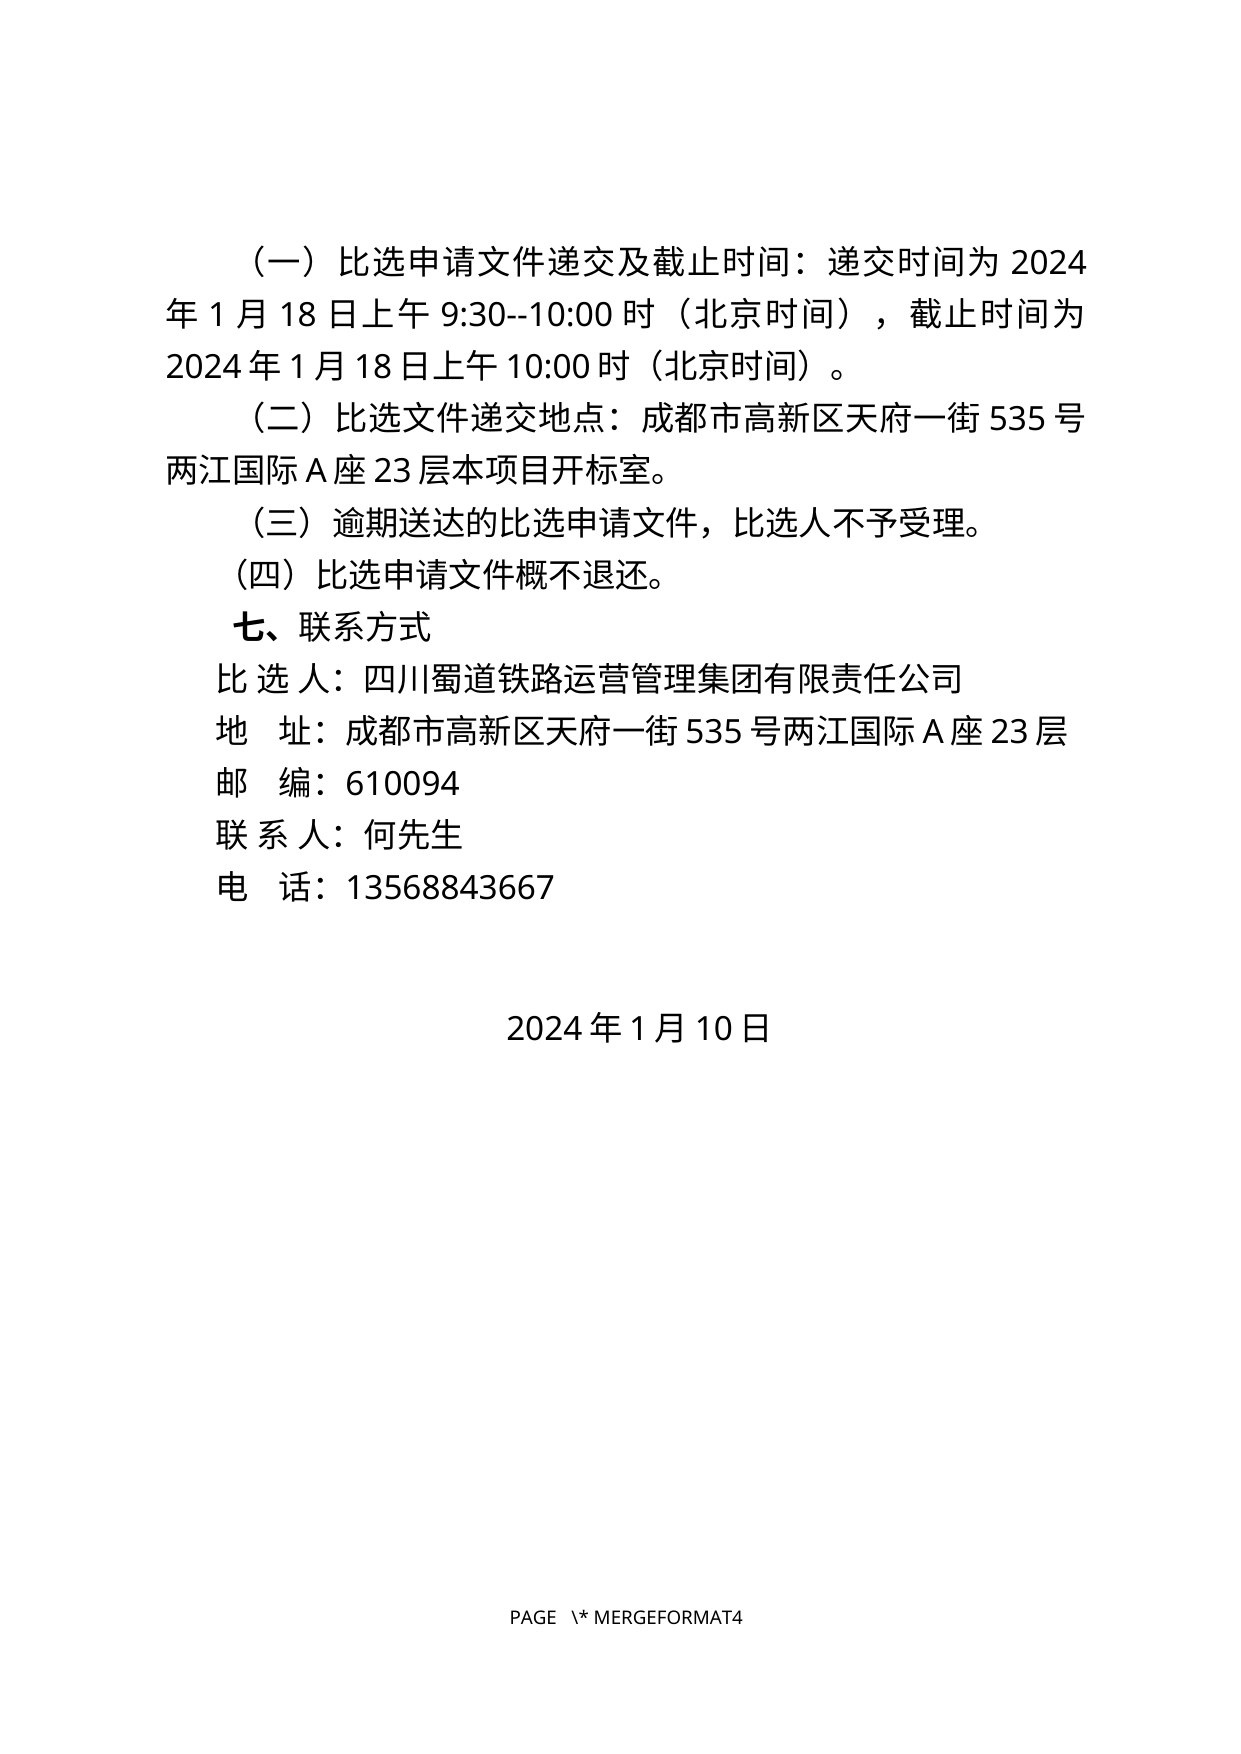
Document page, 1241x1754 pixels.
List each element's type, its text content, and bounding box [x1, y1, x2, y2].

text 地 址：成都市高新区天府一街535号两江国际A座23层 [165, 702, 1087, 754]
text （二）比选文件递交地点：成都市高新区天府一街535号两江国际A座23层本项目开标室。 [165, 389, 1087, 493]
text 比 选 人：四川蜀道铁路运营管理集团有限责任公司 [165, 649, 1087, 702]
list 联系方式 [165, 597, 1087, 649]
text （四）比选申请文件概不退还。 [165, 545, 1087, 597]
text （一）比选申请文件递交及截止时间：递交时间为2024年1月18日上午9:30--10:00时（北京时间），截止时间为2024年1月18日上午10:00时（北京时间）。 [165, 233, 1087, 389]
text 联 系 人：何先生 [165, 806, 1087, 858]
text （三）逾期送达的比选申请文件，比选人不予受理。 [165, 493, 1087, 545]
text 电 话：13568843667 [165, 858, 1087, 910]
text 邮 编：610094 [165, 754, 1087, 806]
text 2024年1月10日 [165, 998, 1087, 1050]
